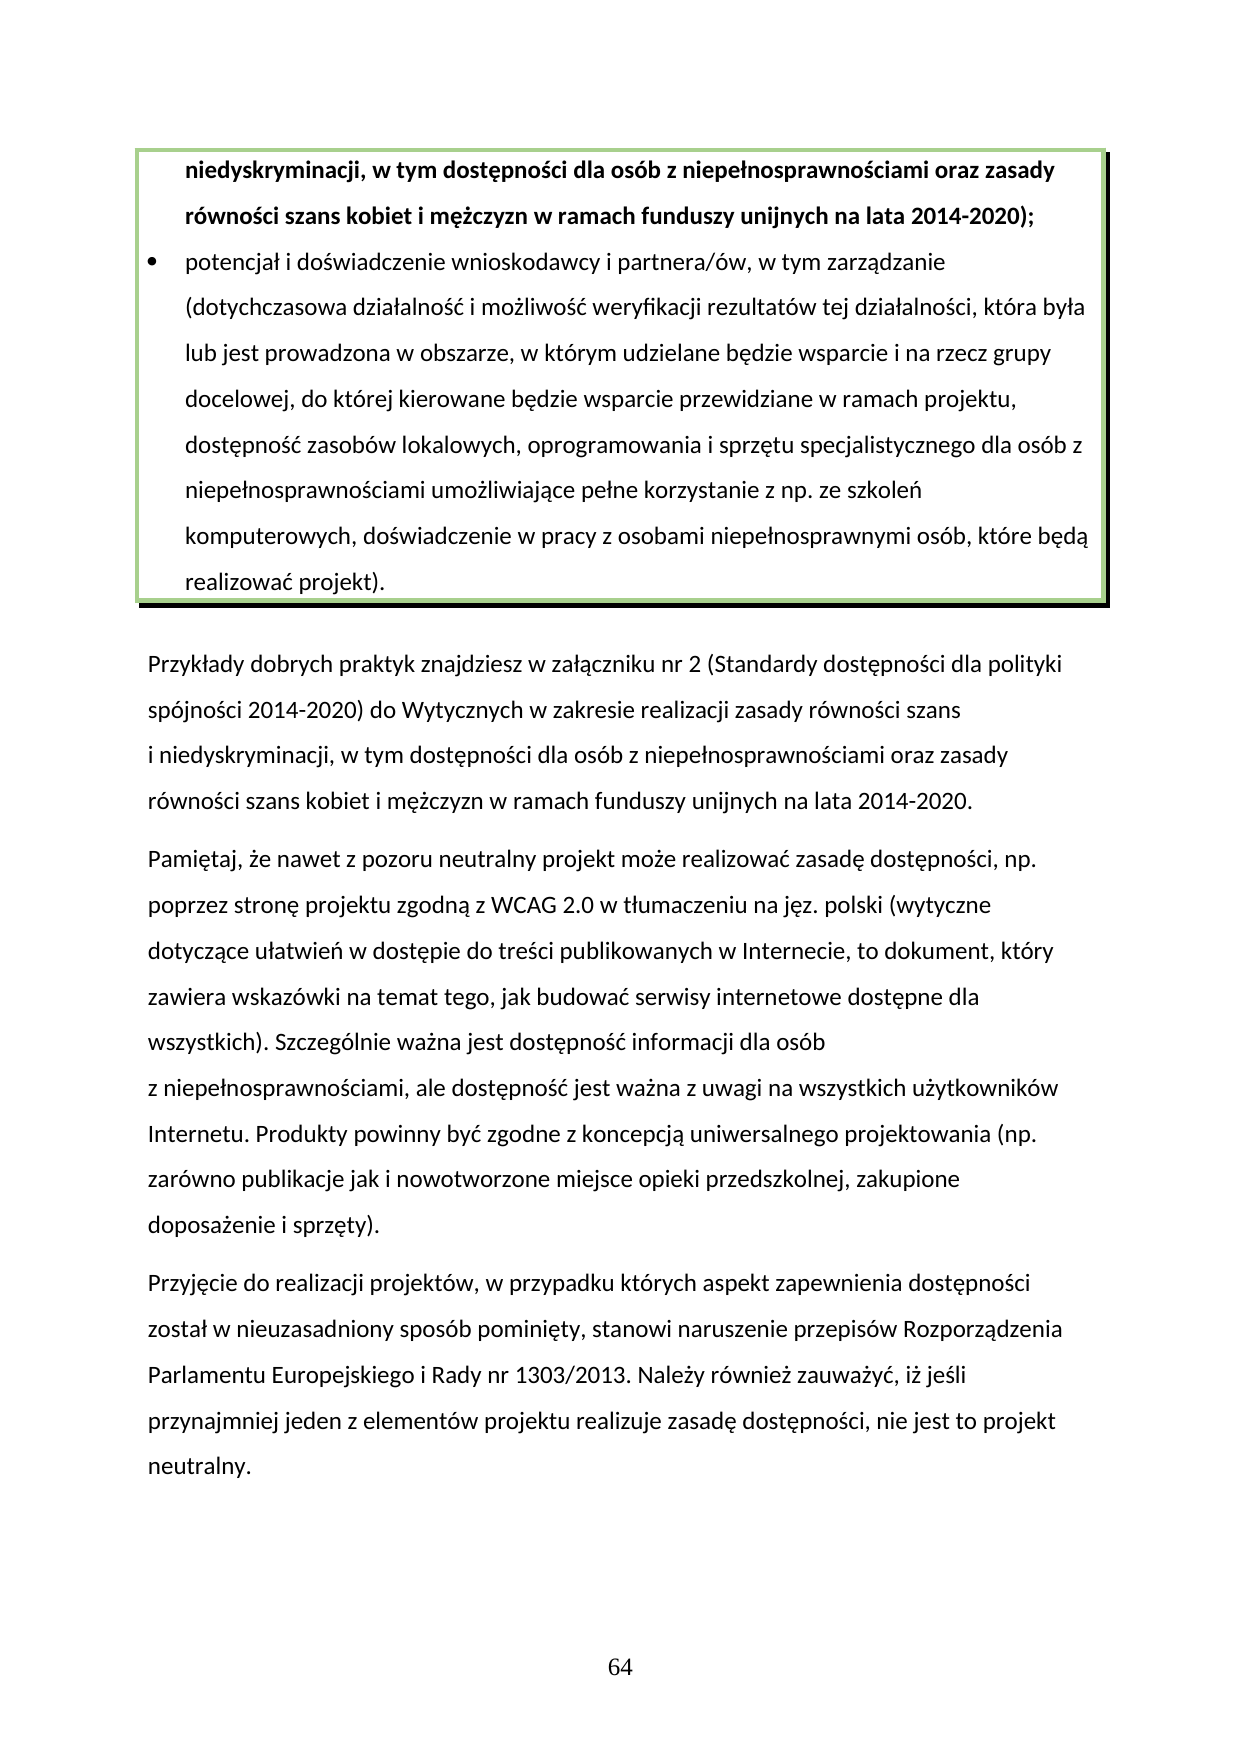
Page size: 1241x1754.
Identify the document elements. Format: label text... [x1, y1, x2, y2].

text Pamiętaj, że nawet z pozoru neutralny projekt może realizować zasadę dostępności, np. poprzez stronę projektu zgodną z WCAG 2.0 w tłumaczeniu na jęz. polski (wytyczne dotyczące ułatwień w dostępie do treści publikowanych w Internecie, to dokument, który zawiera wskazówki na temat tego, jak budować serwisy internetowe dostępne dla wszystkich). Szczególnie ważna jest dostępność informacji dla osób z niepełnosprawnościami, ale dostępność jest ważna z uwagi na wszystkich użytkowników Internetu. Produkty powinny być zgodne z koncepcją uniwersalnego projektowania (np. zarówno publikacje jak i nowotworzone miejsce opieki przedszkolnej, zakupione doposażenie i sprzęty). [148, 843, 1093, 1240]
text Przykłady dobrych praktyk znajdziesz w załączniku nr 2 (Standardy dostępności dla polityki spójności 2014-2020) do Wytycznych w zakresie realizacji zasady równości szans i niedyskryminacji, w tym dostępności dla osób z niepełnosprawnościami oraz zasady równości szans kobiet i mężczyzn w ramach funduszy unijnych na lata 2014-2020. [148, 648, 1093, 816]
text Przyjęcie do realizacji projektów, w przypadku których aspekt zapewnienia dostępności został w nieuzasadniony sposób pominięty, stanowi naruszenie przepisów Rozporządzenia Parlamentu Europejskiego i Rady nr 1303/2013. Należy również zauważyć, iż jeśli przynajmniej jeden z elementów projektu realizuje zasadę dostępności, nie jest to projekt neutralny. [148, 1268, 1093, 1481]
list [139, 152, 1101, 231]
list potencjał i doświadczenie wnioskodawcy i partnera/ów, w tym zarządzanie (dotychczasowa działalność i możliwość weryfikacji rezultatów tej działalności, która była lub jest prowadzona w obszarze, w którym udzielane będzie wsparcie i na rzecz grupy docelowej, do której kierowane będzie wsparcie przewidziane w ramach projektu, dostępność zasobów lokalowych, oprogramowania i sprzętu specjalistycznego dla osób z niepełnosprawnościami umożliwiające pełne korzystanie z np. ze szkoleń komputerowych, doświadczenie w pracy z osobami niepełnosprawnymi osób, które będą realizować projekt). [139, 239, 1101, 598]
